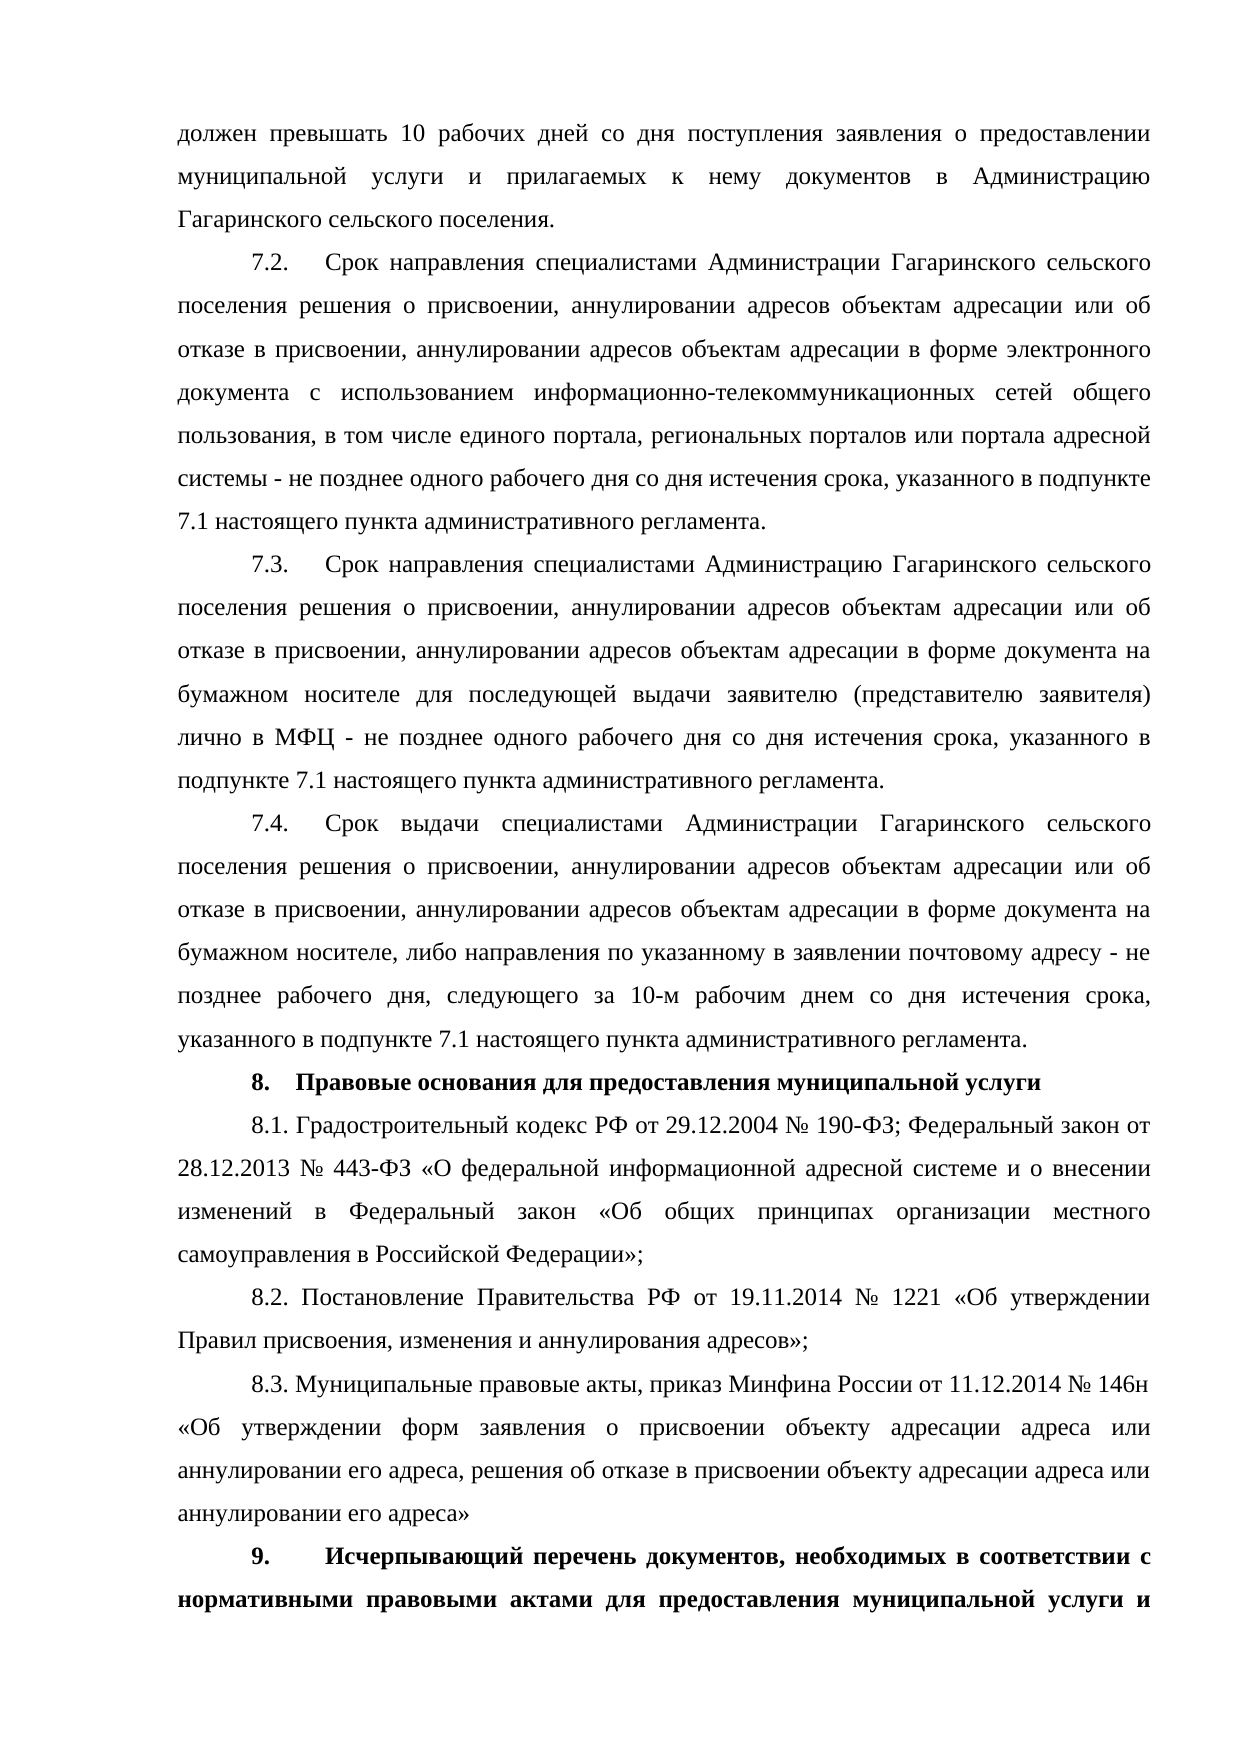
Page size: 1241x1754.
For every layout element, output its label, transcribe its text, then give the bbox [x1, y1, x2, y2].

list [177, 118, 1152, 233]
text 8.1. Градостроительный кодекс РФ от 29.12.2004 № 190-ФЗ; Федеральный закон от 28.12.2013 № 443-ФЗ «О федеральной информационной адресной системе и о внесении изменений в Федеральный закон «Об общих принципах организации местного самоуправления в Российской Федерации»; [177, 1110, 1152, 1268]
text 8.2. Постановление Правительства РФ от 19.11.2014 № 1221 «Об утверждении Правил присвоения, изменения и аннулирования адресов»; [177, 1282, 1152, 1354]
list Срок направления специалистами Администрации Гагаринского сельского поселения решения о присвоении, аннулировании адресов объектам адресации или об отказе в присвоении, аннулировании адресов объектам адресации в форме электронного документа с использованием информационно-телекоммуникационных сетей общего пользования, в том числе единого портала, региональных порталов или портала адресной системы - не позднее одного рабочего дня со дня истечения срока, указанного в подпункте 7.1 настоящего пункта административного регламента. [177, 247, 1152, 535]
list Правовые основания для предоставления муниципальной услуги [251, 1067, 1152, 1096]
list Срок направления специалистами Администрацию Гагаринского сельского поселения решения о присвоении, аннулировании адресов объектам адресации или об отказе в присвоении, аннулировании адресов объектам адресации в форме документа на бумажном носителе для последующей выдачи заявителю (представителю заявителя) лично в МФЦ - не позднее одного рабочего дня со дня истечения срока, указанного в подпункте 7.1 настоящего пункта административного регламента. [177, 549, 1152, 794]
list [177, 1541, 1152, 1613]
text 8.3. Муниципальные правовые акты, приказ Минфина России от 11.12.2014 № 146н [177, 1369, 1152, 1397]
text «Об утверждении форм заявления о присвоении объекту адресации адреса или аннулировании его адреса, решения об отказе в присвоении объекту адресации адреса или аннулировании его адреса» [177, 1412, 1152, 1527]
list Срок выдачи специалистами Администрации Гагаринского сельского поселения решения о присвоении, аннулировании адресов объектам адресации или об отказе в присвоении, аннулировании адресов объектам адресации в форме документа на бумажном носителе, либо направления по указанному в заявлении почтовому адресу - не позднее рабочего дня, следующего за 10-м рабочим днем со дня истечения срока, указанного в подпункте 7.1 настоящего пункта административного регламента. [177, 808, 1152, 1052]
